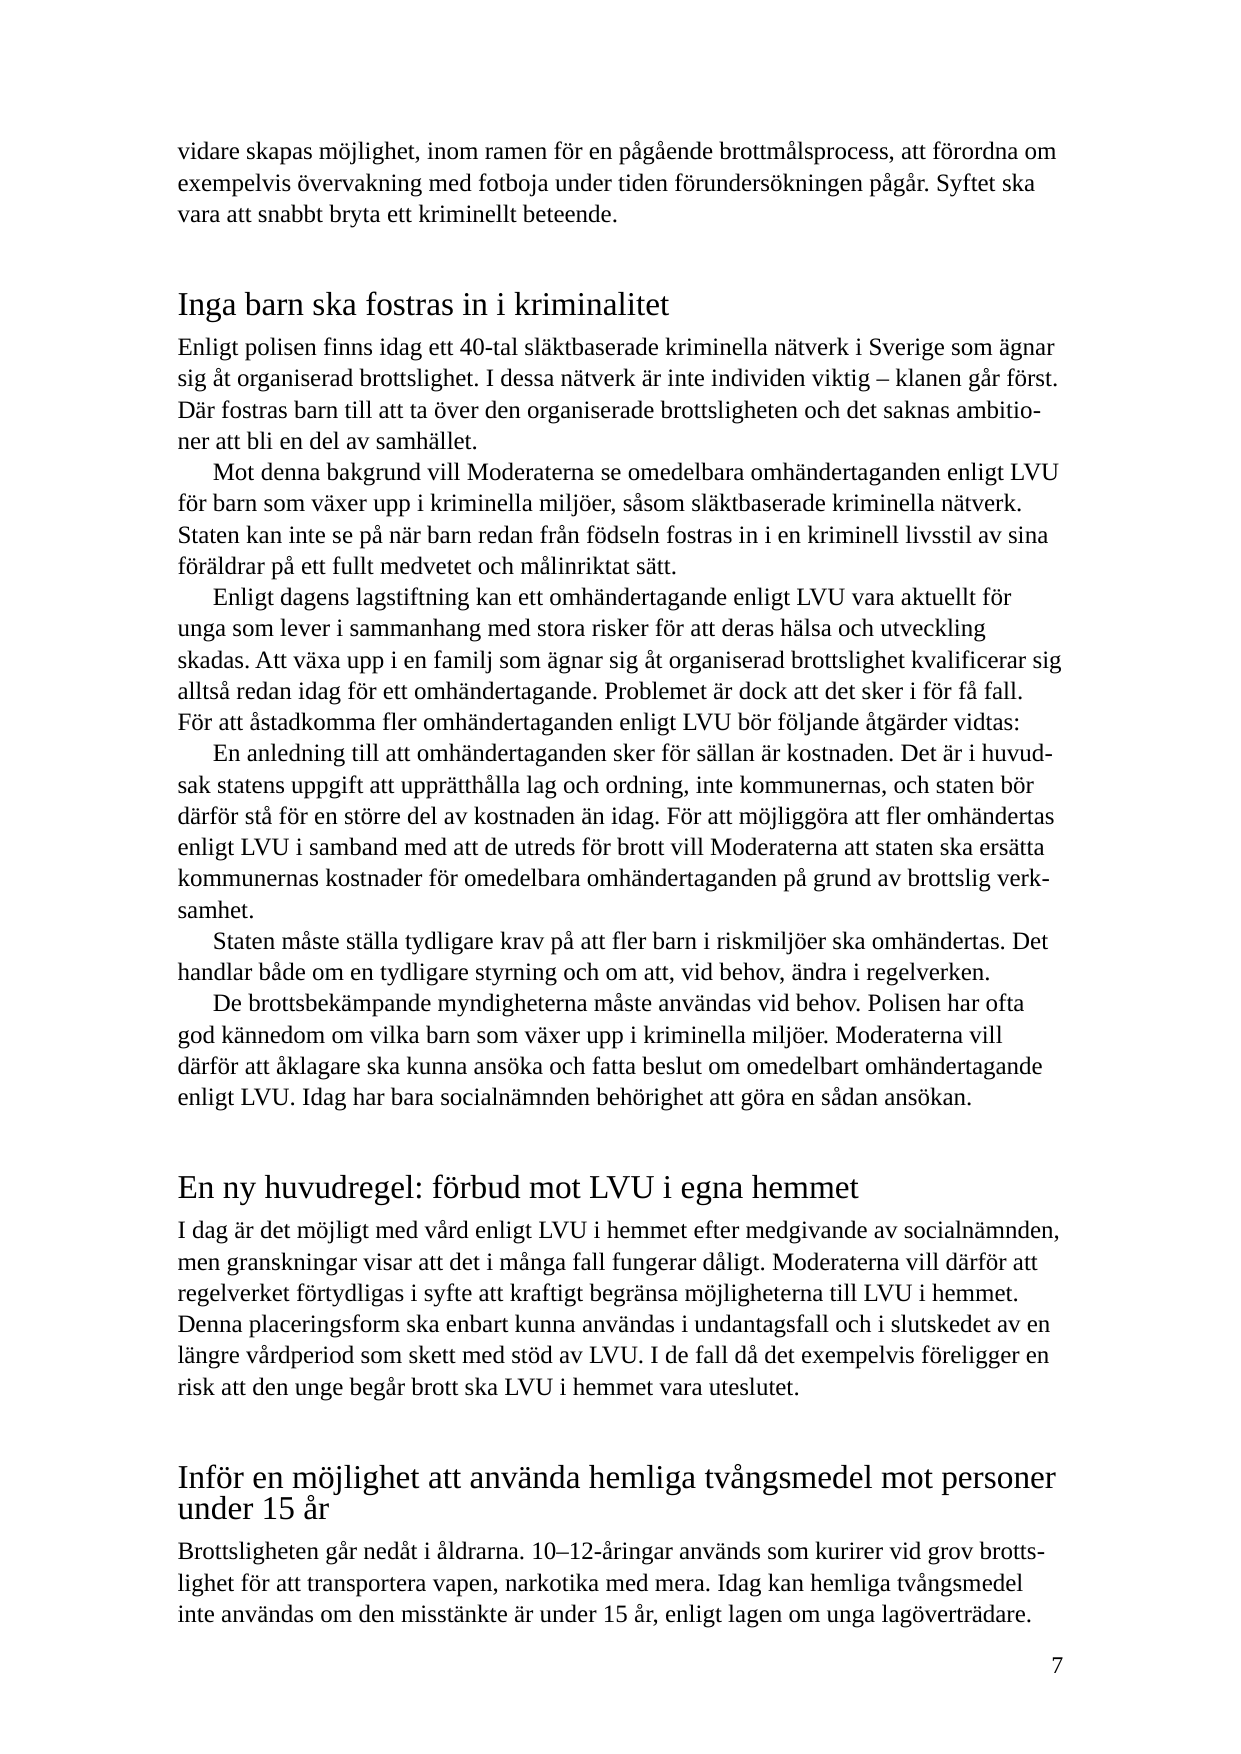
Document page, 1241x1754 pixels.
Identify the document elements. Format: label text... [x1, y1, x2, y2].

text Mot denna bakgrund vill Moderaterna se omedelbara omhändertaganden enligt LVU för barn som växer upp i kriminella miljöer, såsom släktbaserade kriminella nätverk. Staten kan inte se på när barn redan från födseln fostras in i en kriminell livsstil av sina föräldrar på ett fullt medvetet och målinriktat sätt. [177, 455, 1063, 580]
text I dag är det möjligt med vård enligt LVU i hemmet efter medgivande av socialnämnden, men granskningar visar att det i många fall fungerar dåligt. Moderaterna vill därför att regelverket förtydligas i syfte att kraftigt begränsa möjligheterna till LVU i hemmet. Denna placeringsform ska enbart kunna användas i undantagsfall och i slutskedet av en längre vårdperiod som skett med stöd av LVU. I de fall då det exempelvis föreligger en risk att den unge begår brott ska LVU i hemmet vara uteslutet. [177, 1213, 1063, 1401]
text Staten måste ställa tydligare krav på att fler barn i riskmiljöer ska omhändertas. Det handlar både om en tydligare styrning och om att, vid behov, ändra i regelverken. [177, 923, 1063, 986]
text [177, 134, 1063, 228]
text De brottsbekämpande myndigheterna måste användas vid behov. Polisen har ofta god kännedom om vilka barn som växer upp i kriminella miljöer. Moderaterna vill därför att åklagare ska kunna ansöka och fatta beslut om omedelbart omhändertagande enligt LVU. Idag har bara socialnämnden behörighet att göra en sådan ansökan. [177, 986, 1063, 1111]
subtitle Inför en möjlighet att använda hemliga tvångsmedel mot personer under 15 år [177, 1463, 1063, 1526]
subtitle En ny huvudregel: förbud mot LVU i egna hemmet [177, 1173, 1063, 1205]
text Enligt polisen finns idag ett 40-tal släktbaserade kriminella nätverk i Sverige som ägnar sig åt organiserad brottslighet. I dessa nätverk är inte individen viktig – klanen går först. Där fostras barn till att ta över den organiserade brottsligheten och det saknas ambitioner att bli en del av samhället. [177, 330, 1063, 455]
text En anledning till att omhändertaganden sker för sällan är kostnaden. Det är i huvudsak statens uppgift att upprätthålla lag och ordning, inte kommunernas, och staten bör därför stå för en större del av kostnaden än idag. För att möjliggöra att fler omhändertas enligt LVU i samband med att de utreds för brott vill Moderaterna att staten ska ersätta kommunernas kostnader för omedelbara omhändertaganden på grund av brottslig verksamhet. [177, 736, 1063, 923]
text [177, 1534, 1063, 1628]
text Enligt dagens lagstiftning kan ett omhändertagande enligt LVU vara aktuellt för unga som lever i sammanhang med stora risker för att deras hälsa och utveckling skadas. Att växa upp i en familj som ägnar sig åt organiserad brottslighet kvalificerar sig alltså redan idag för ett omhändertagande. Problemet är dock att det sker i för få fall. För att åstadkomma fler omhändertaganden enligt LVU bör följande åtgärder vidtas: [177, 580, 1063, 736]
subtitle Inga barn ska fostras in i kriminalitet [177, 290, 1063, 321]
